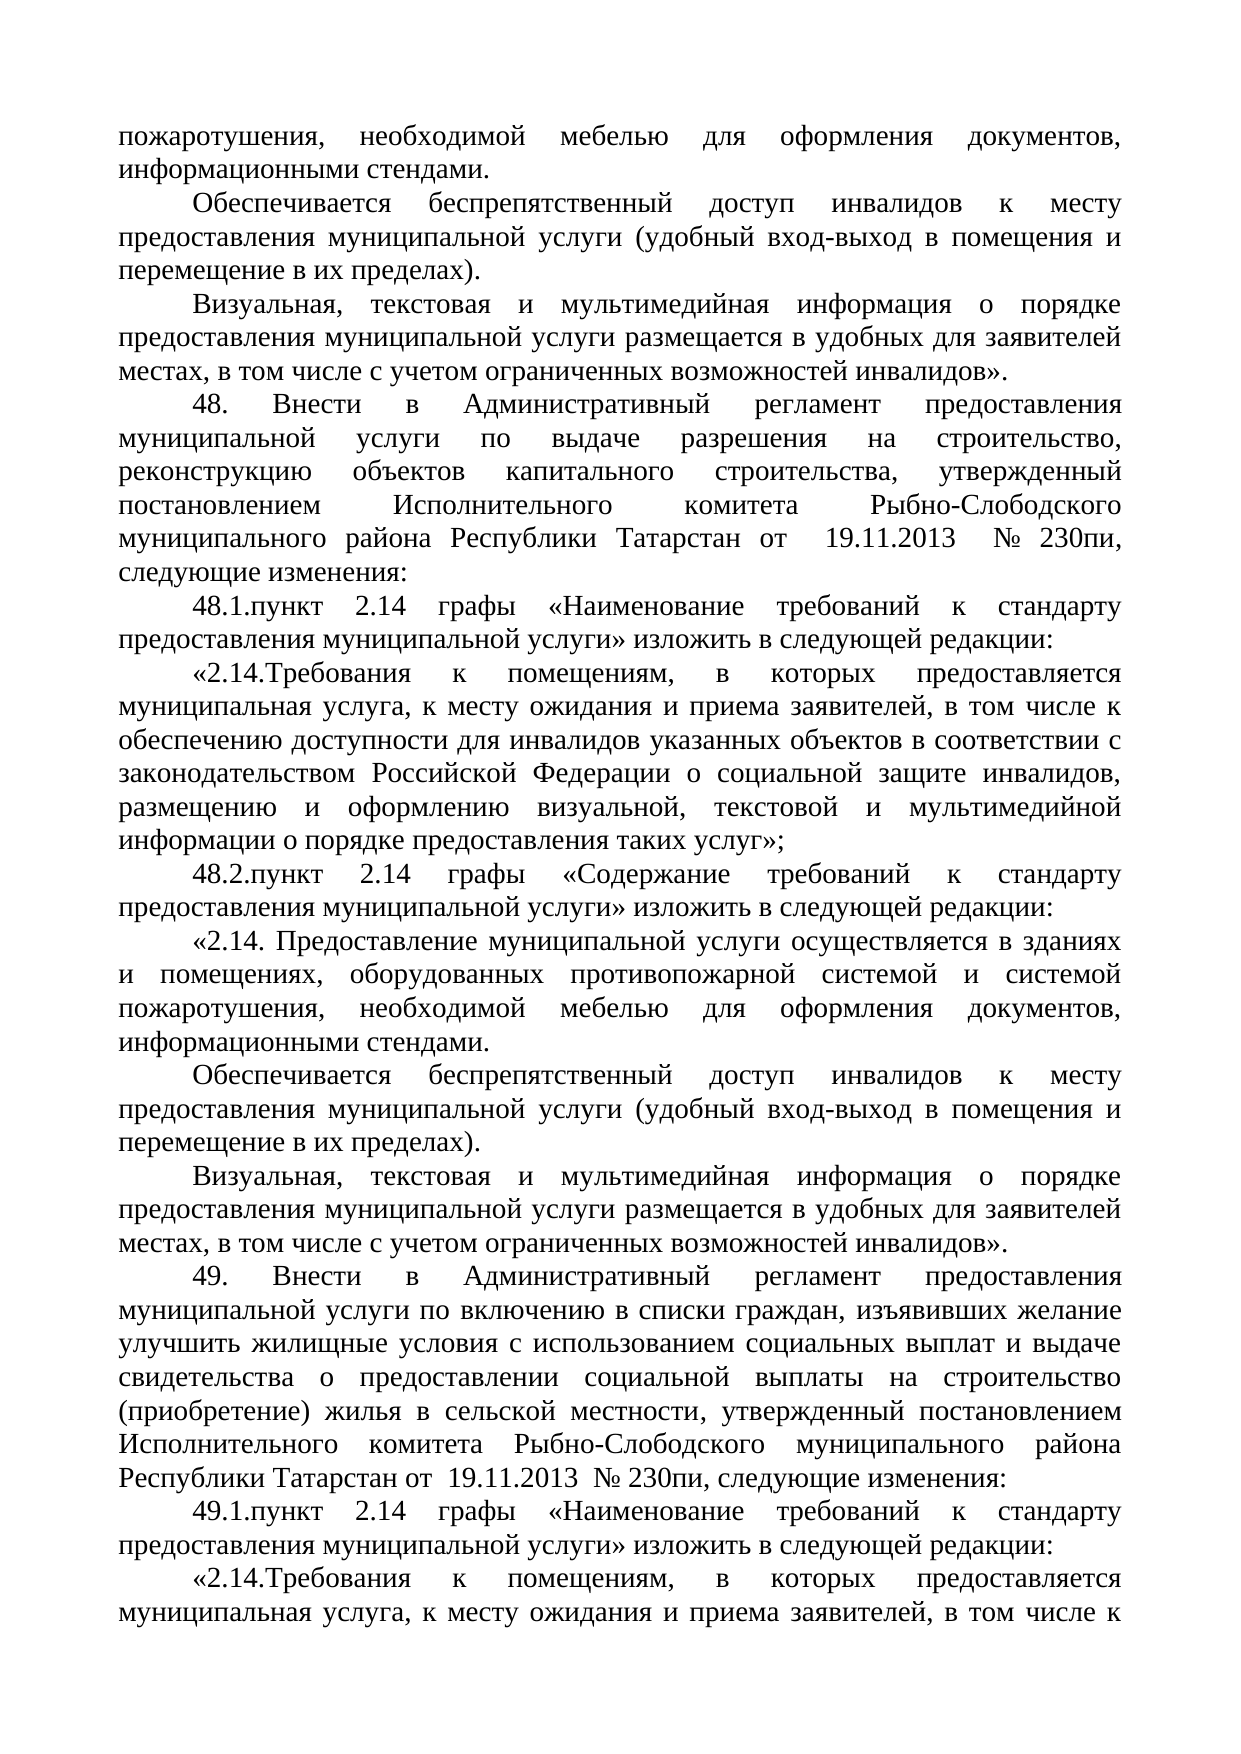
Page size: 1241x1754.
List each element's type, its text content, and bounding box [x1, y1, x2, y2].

text 48.2.пункт 2.14 графы «Содержание требований к стандарту предоставления муниципальной услуги» изложить в следующей редакции: [118, 856, 1122, 923]
text Обеспечивается беспрепятственный доступ инвалидов к месту предоставления муниципальной услуги (удобный вход-выход в помещения и перемещение в их пределах). [118, 185, 1122, 286]
text 49.1.пункт 2.14 графы «Наименование требований к стандарту предоставления муниципальной услуги» изложить в следующей редакции: [118, 1493, 1122, 1560]
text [118, 1560, 1122, 1627]
text Визуальная, текстовая и мультимедийная информация о порядке предоставления муниципальной услуги размещается в удобных для заявителей местах, в том числе с учетом ограниченных возможностей инвалидов». [118, 1158, 1122, 1258]
text 48.1.пункт 2.14 графы «Наименование требований к стандарту предоставления муниципальной услуги» изложить в следующей редакции: [118, 588, 1122, 655]
text Обеспечивается беспрепятственный доступ инвалидов к месту предоставления муниципальной услуги (удобный вход-выход в помещения и перемещение в их пределах). [118, 1057, 1122, 1158]
text 48. Внести в Административный регламент предоставления муниципальной услуги по выдаче разрешения на строительство, реконструкцию объектов капитального строительства, утвержденный постановлением Исполнительного комитета Рыбно-Слободского муниципального района Республики Татарстан от 19.11.2013 № 230пи, следующие изменения: [118, 386, 1122, 588]
text 49. Внести в Административный регламент предоставления муниципальной услуги по включению в списки граждан, изъявивших желание улучшить жилищные условия с использованием социальных выплат и выдаче свидетельства о предоставлении социальной выплаты на строительство (приобретение) жилья в сельской местности, утвержденный постановлением Исполнительного комитета Рыбно-Слободского муниципального района Республики Татарстан от 19.11.2013 № 230пи, следующие изменения: [118, 1258, 1122, 1493]
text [118, 118, 1122, 185]
text Визуальная, текстовая и мультимедийная информация о порядке предоставления муниципальной услуги размещается в удобных для заявителей местах, в том числе с учетом ограниченных возможностей инвалидов». [118, 286, 1122, 386]
